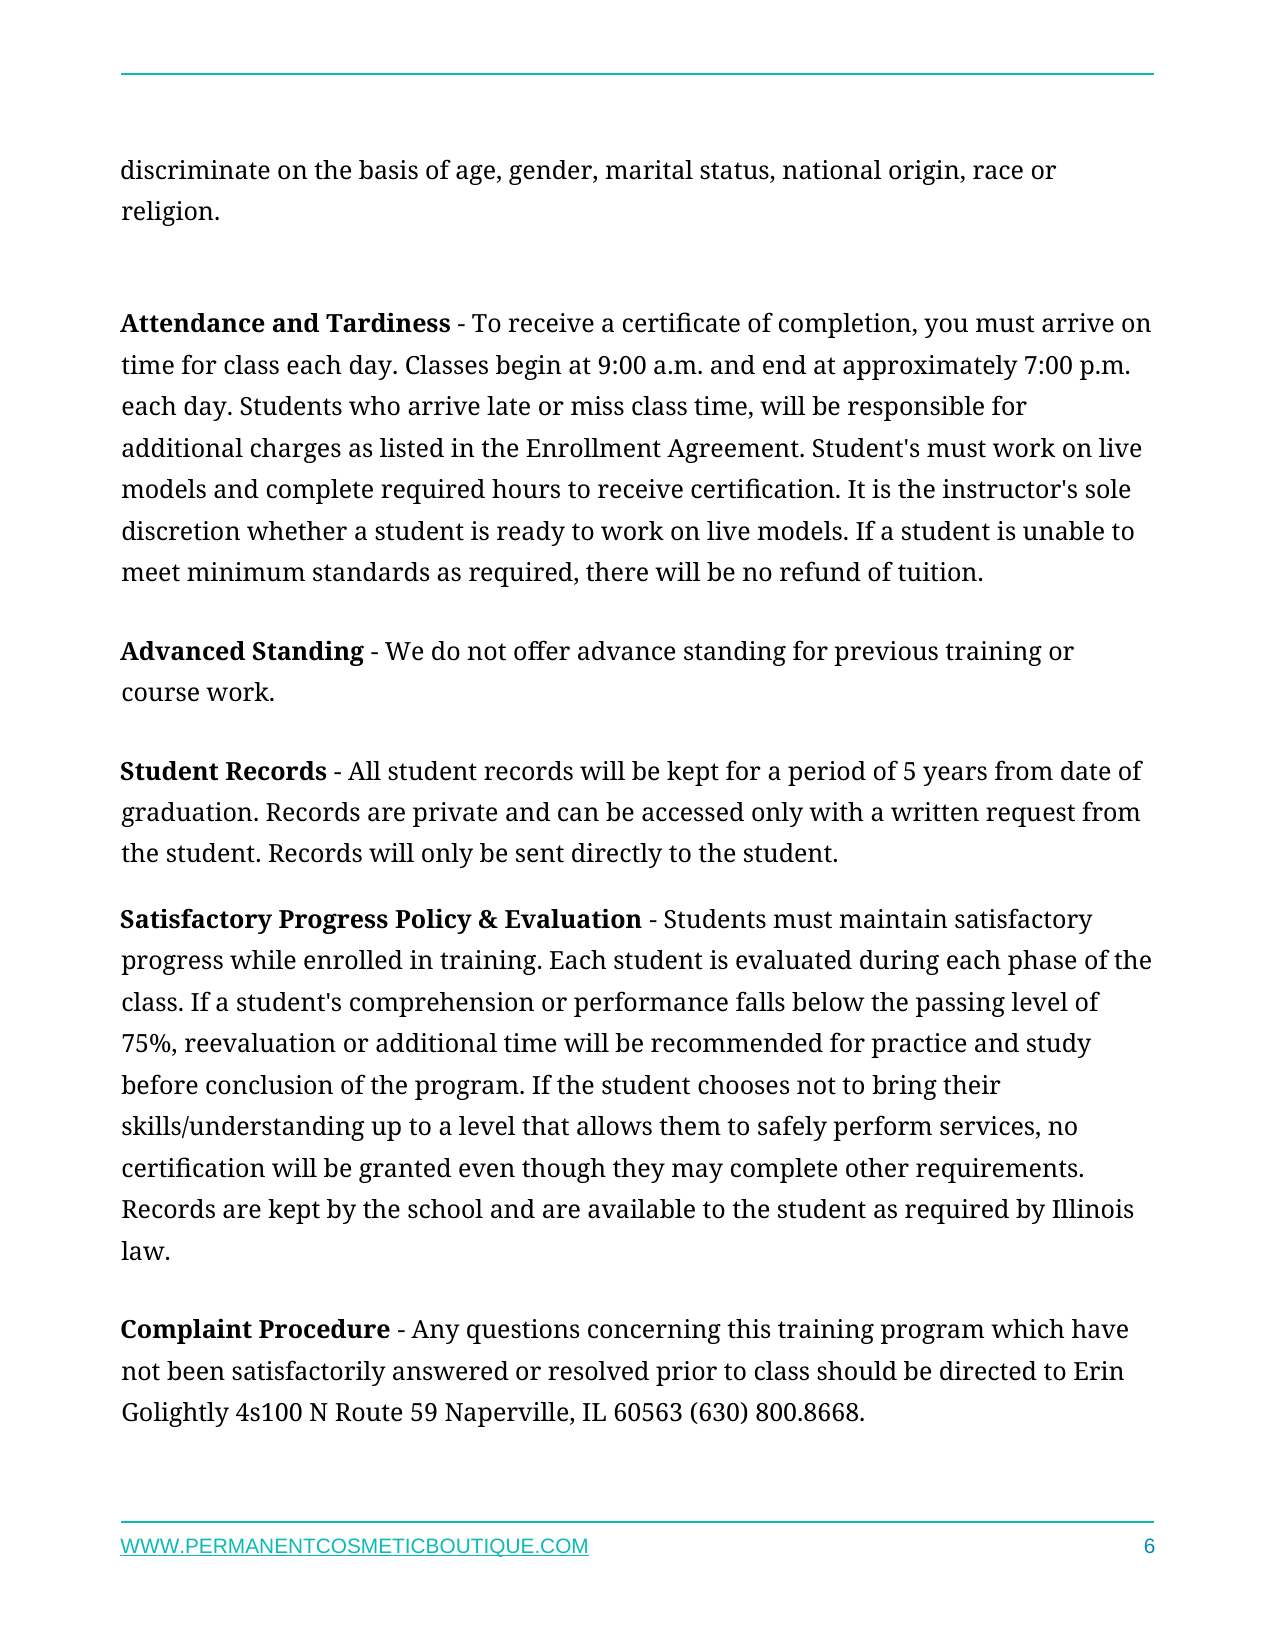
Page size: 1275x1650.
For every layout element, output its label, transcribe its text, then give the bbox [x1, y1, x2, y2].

text Advanced Standing - We do not offer advance standing for previous training or course work. [120, 633, 1155, 709]
text Attendance and Tardiness - To receive a certificate of completion, you must arrive on time for class each day. Classes begin at 9:00 a.m. and end at approximately 7:00 p.m. each day. Students who arrive late or miss class time, will be responsible for additional charges as listed in the Enrollment Agreement. Student's must work on live models and complete required hours to receive certification. It is the instructor's sole discretion whether a student is ready to work on live models. If a student is unable to meet minimum standards as required, there will be no refund of tuition. [120, 306, 1155, 589]
text discriminate on the basis of age, gender, marital status, national origin, race or religion. [120, 152, 1155, 228]
text Satisfactory Progress Policy & Evaluation - Students must maintain satisfactory progress while enrolled in training. Each student is evaluated during each phase of the class. If a student's comprehension or performance falls below the passing level of 75%, reevaluation or additional time will be recommended for practice and study before conclusion of the program. If the student chooses not to bring their skills/understanding up to a level that allows them to safely perform services, no certification will be granted even though they may complete other requirements. Records are kept by the school and are available to the student as required by Illinois law. [120, 902, 1155, 1267]
text Student Records - All student records will be kept for a period of 5 years from date of graduation. Records are private and can be accessed only with a written request from the student. Records will only be sent directly to the student. [120, 753, 1155, 870]
text Complaint Procedure - Any questions concerning this training program which have not been satisfactorily answered or resolved prior to class should be directed to Erin Golightly 4s100 N Route 59 Naperville, IL 60563 (630) 800.8668. [120, 1312, 1155, 1429]
